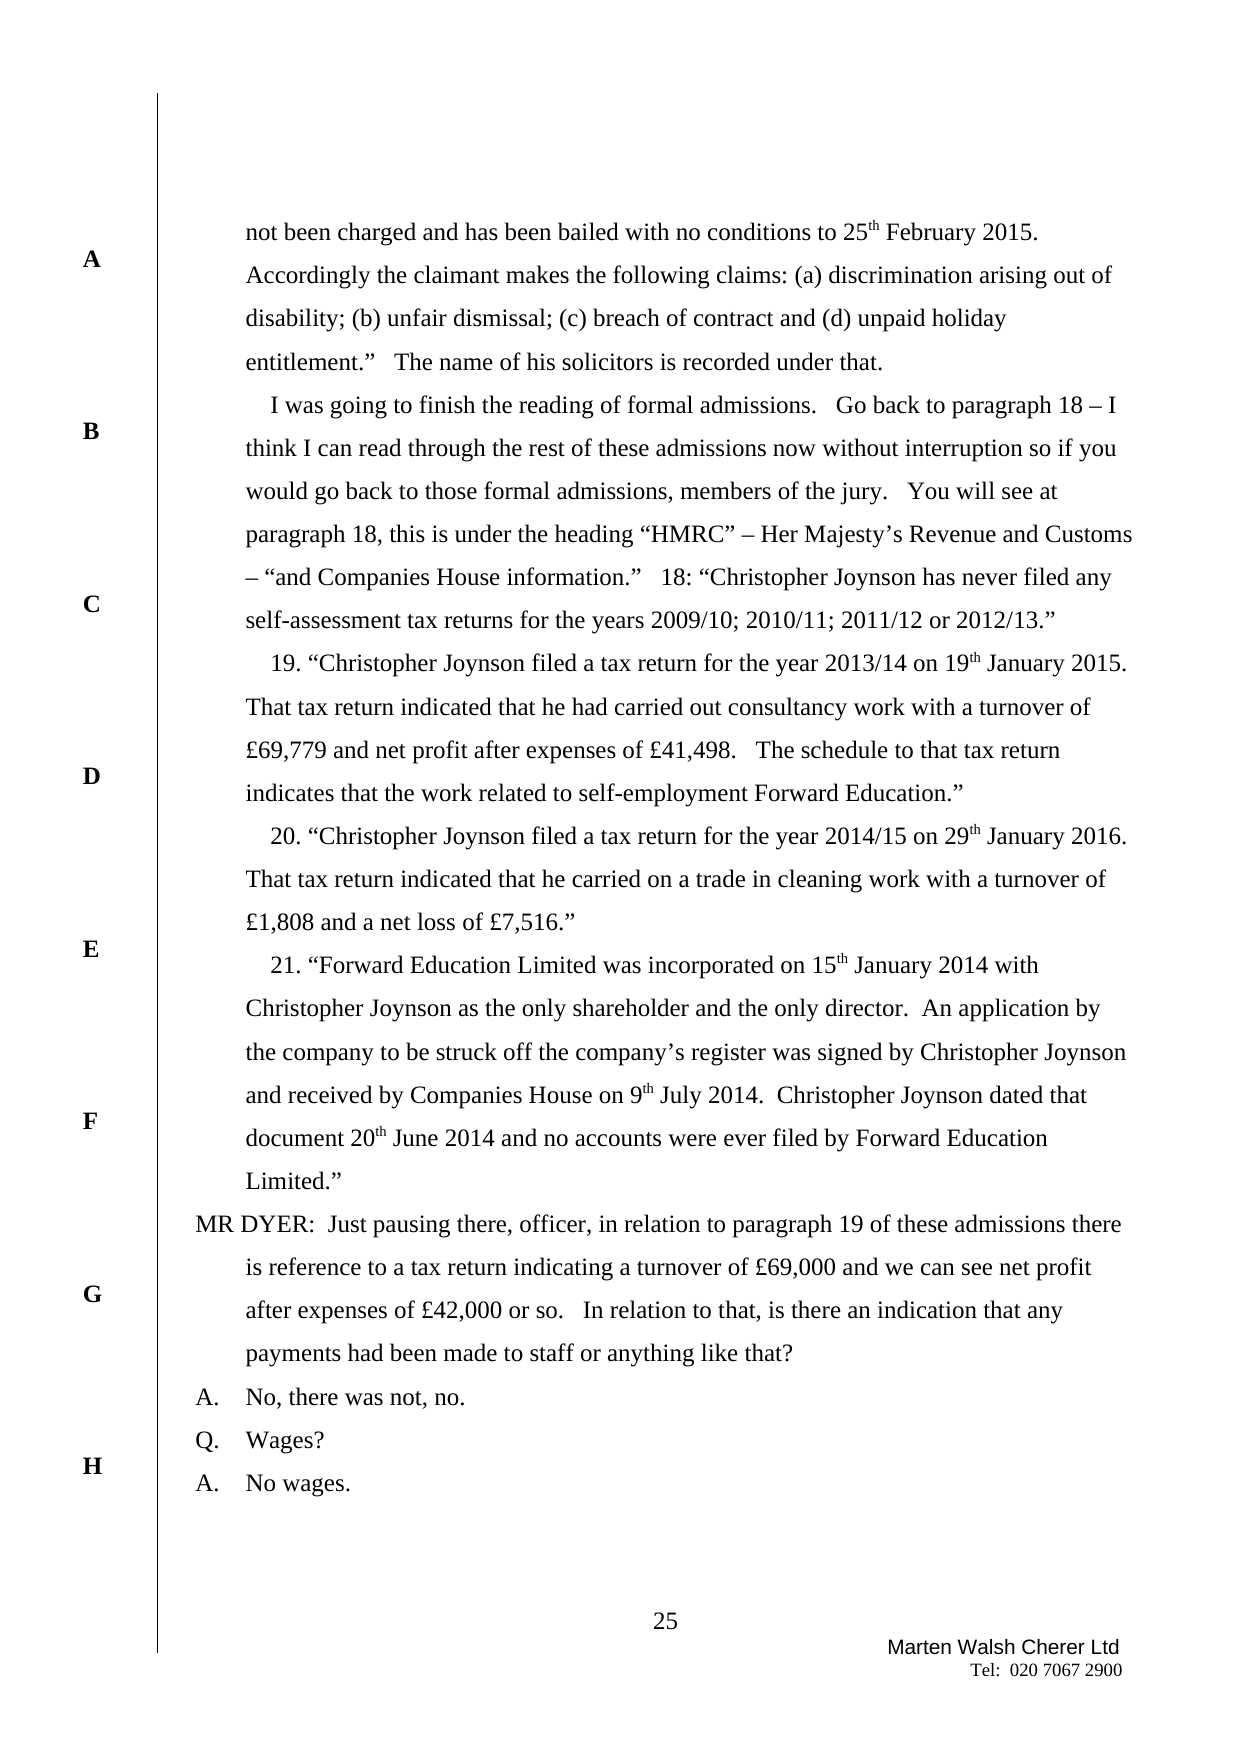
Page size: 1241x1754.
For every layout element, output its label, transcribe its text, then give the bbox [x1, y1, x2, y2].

text MR DYER: Just pausing there, officer, in relation to paragraph 19 of these admissions there is reference to a tax return indicating a turnover of £69,000 and we can see net profit after expenses of £42,000 or so. In relation to that, is there an indication that any payments had been made to staff or anything like that? [195, 1209, 1137, 1367]
text 19. “Christopher Joynson filed a tax return for the year 2013/14 on 19th January 2015. That tax return indicated that he had carried out consultancy work with a turnover of £69,779 and net profit after expenses of £41,498. The schedule to that tax return indicates that the work related to self-employment Forward Education.” [195, 648, 1137, 807]
text A. No wages. [195, 1468, 1137, 1497]
text I was going to finish the reading of formal admissions. Go back to paragraph 18 – I think I can read through the rest of these admissions now without interruption so if you would go back to those formal admissions, members of the jury. You will see at paragraph 18, this is under the heading “HMRC” – Her Majesty’s Revenue and Customs – “and Companies House information.” 18: “Christopher Joynson has never filed any self-assessment tax returns for the years 2009/10; 2010/11; 2011/12 or 2012/13.” [195, 390, 1137, 634]
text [195, 217, 1137, 375]
text 20. “Christopher Joynson filed a tax return for the year 2014/15 on 29th January 2016. That tax return indicated that he carried on a trade in cleaning work with a turnover of £1,808 and a net loss of £7,516.” [195, 821, 1137, 936]
text Q. Wages? [195, 1425, 1137, 1453]
text 21. “Forward Education Limited was incorporated on 15th January 2014 with Christopher Joynson as the only shareholder and the only director. An application by the company to be struck off the company’s register was signed by Christopher Joynson and received by Companies House on 9th July 2014. Christopher Joynson dated that document 20th June 2014 and no accounts were ever filed by Forward Education Limited.” [195, 950, 1137, 1195]
text A. No, there was not, no. [195, 1382, 1137, 1410]
